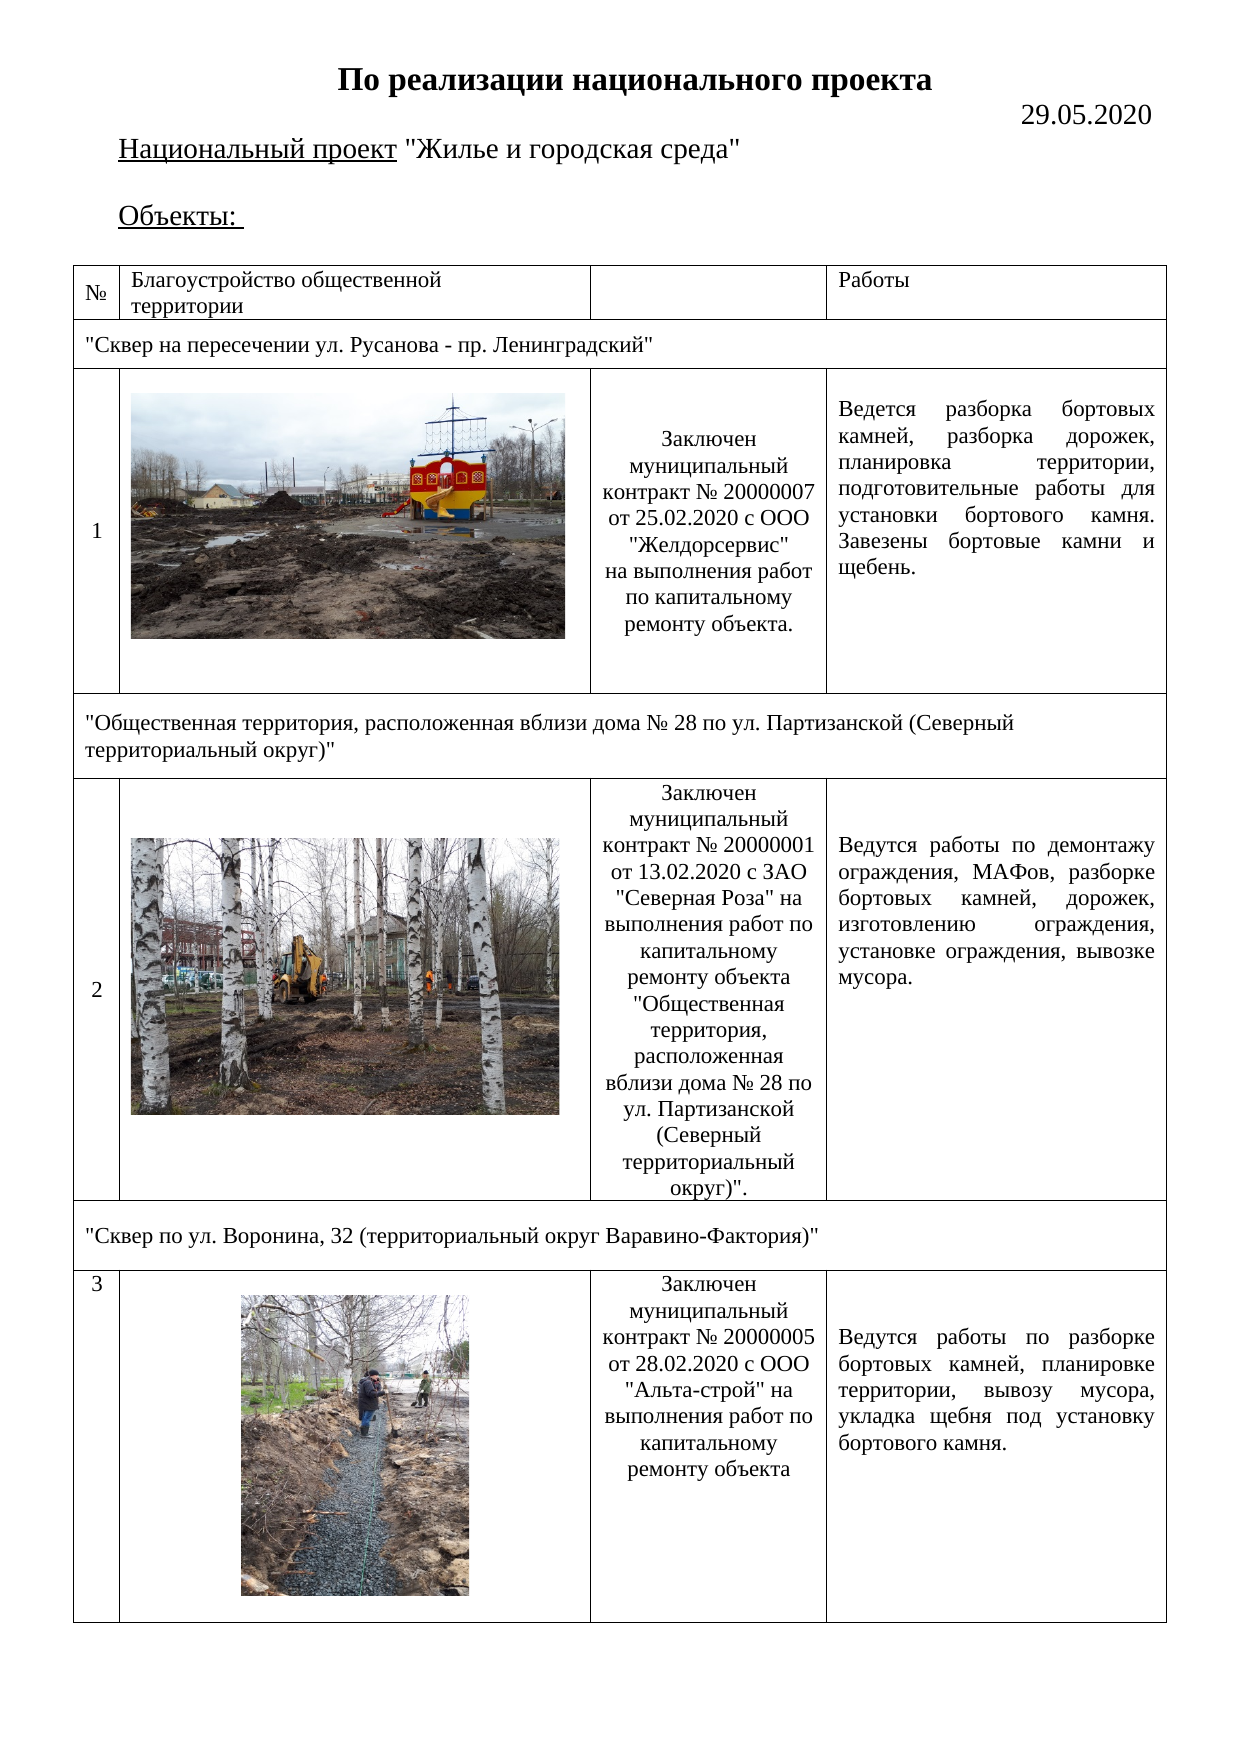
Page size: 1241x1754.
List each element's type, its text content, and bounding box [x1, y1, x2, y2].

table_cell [591, 1271, 826, 1622]
table_cell Заключен муниципальный контракт № 20000007 от 25.02.2020 с ООО "Желдорсервис" на выполнения работ по капитальному ремонту объекта. [591, 369, 826, 693]
table_cell "Сквер на пересечении ул. Русанова - пр. Ленинградский" [74, 320, 1166, 368]
text 29.05.2020 [118, 97, 1152, 131]
table_header Благоустройство общественной территории [120, 266, 590, 319]
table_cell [827, 1271, 1166, 1622]
table_cell 3 [74, 1271, 119, 1622]
picture [241, 1295, 470, 1596]
table_cell 1 [74, 369, 119, 693]
table_cell Ведутся работы по демонтажу ограждения, МАФов, разборке бортовых камней, дорожек, изготовлению ограждения, установке ограждения, вывозке мусора. [827, 779, 1166, 1200]
table_cell [120, 1271, 590, 1622]
table_cell 2 [74, 779, 119, 1200]
text Объекты: [118, 198, 1152, 232]
text По реализации национального проекта [118, 59, 1152, 97]
table_cell Ведется разборка бортовых камней, разборка дорожек, планировка территории, подготовительные работы для установки бортового камня. Завезены бортовые камни и щебень. [827, 369, 1166, 693]
table_header № [74, 266, 119, 319]
table_cell "Сквер по ул. Воронина, 32 (территориальный округ Варавино-Фактория)" [74, 1201, 1166, 1269]
table_cell [120, 369, 590, 693]
table_cell "Общественная территория, расположенная вблизи дома № 28 по ул. Партизанской (Северный территориальный округ)" [74, 694, 1166, 778]
table_cell [120, 779, 590, 1200]
picture [130, 838, 560, 1115]
picture [130, 393, 566, 639]
table_header Работы [827, 266, 1166, 319]
text Национальный проект "Жилье и городская среда" [118, 131, 1152, 164]
table_cell Заключен муниципальный контракт № 20000001 от 13.02.2020 с ЗАО "Северная Роза" на выполнения работ по капитальному ремонту объекта "Общественная территория, расположенная вблизи дома № 28 по ул. Партизанской (Северный территориальный округ)". [591, 779, 826, 1200]
table_header [591, 266, 826, 319]
